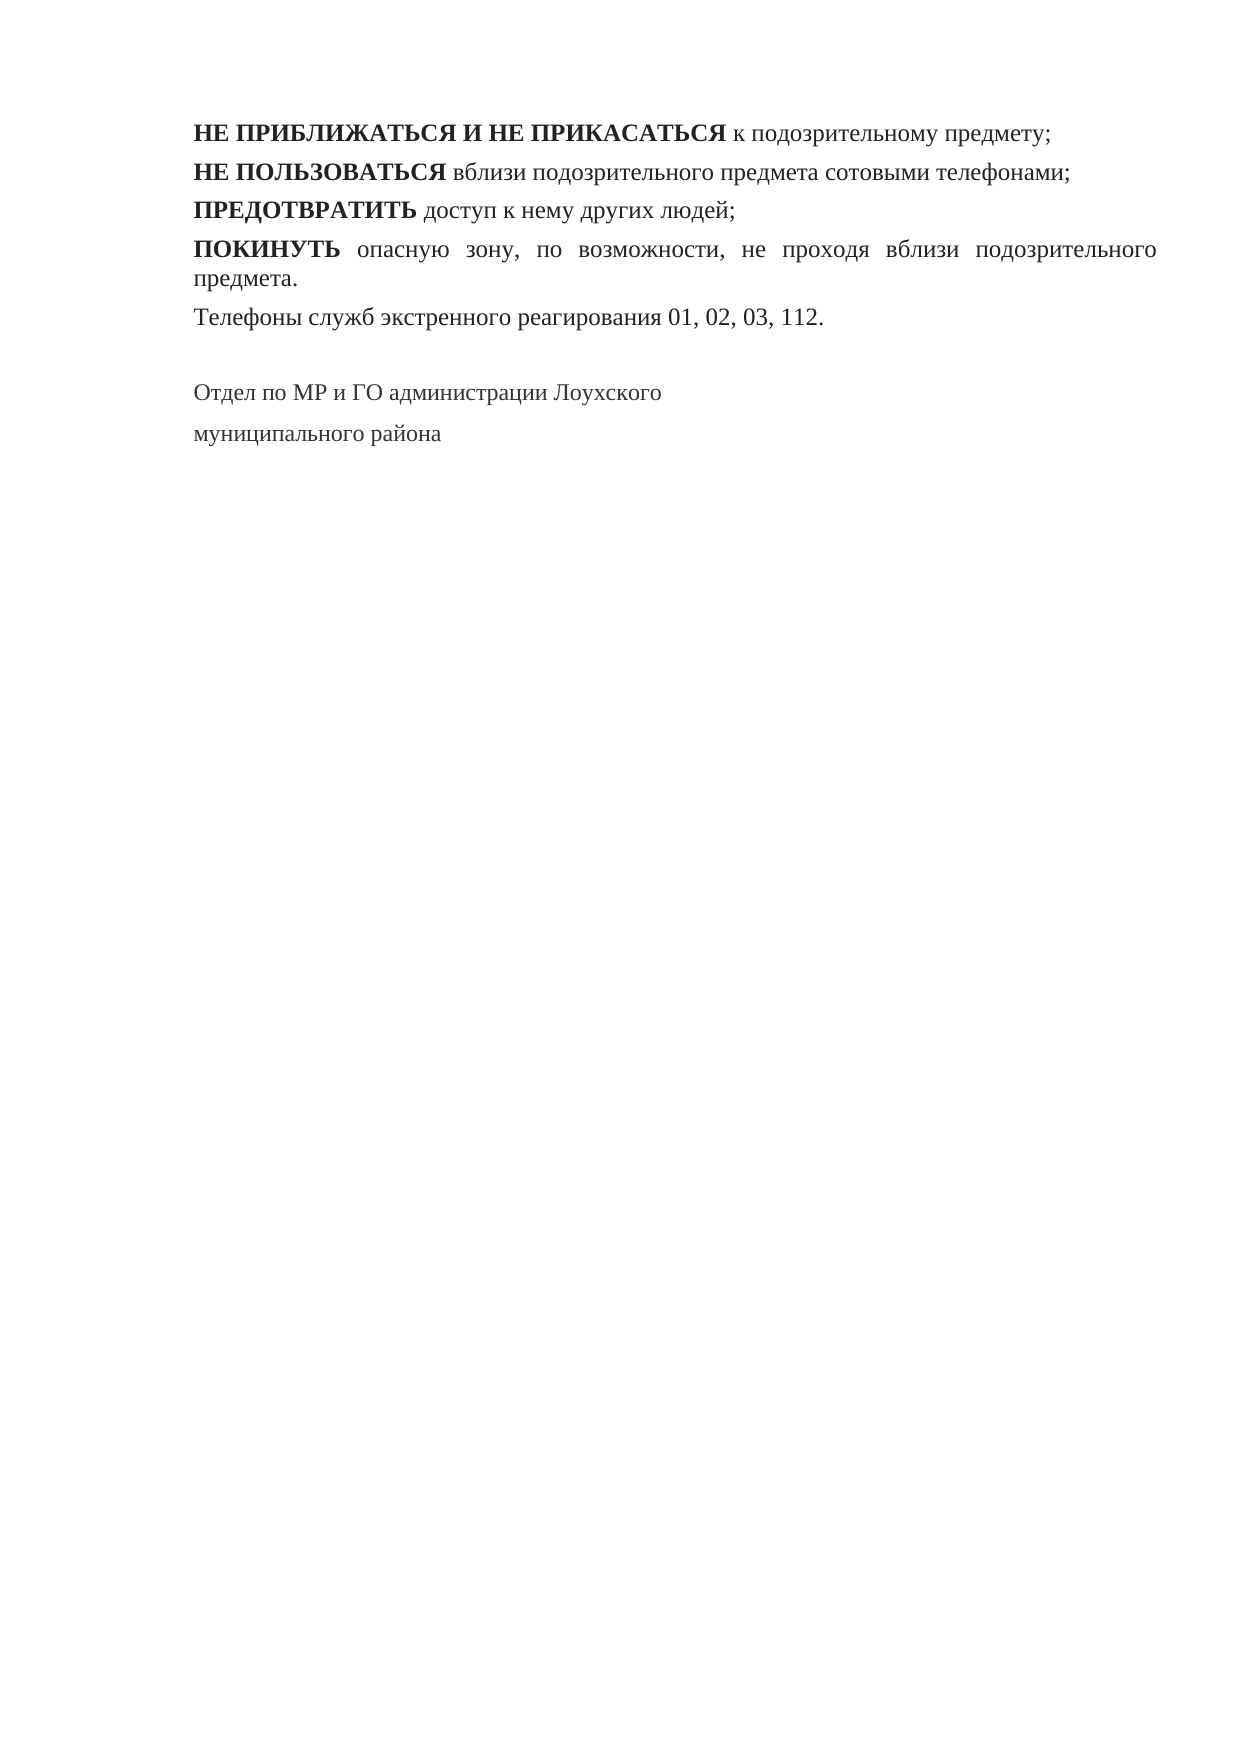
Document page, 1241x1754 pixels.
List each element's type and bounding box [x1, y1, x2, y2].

table_header [193, 118, 1158, 458]
